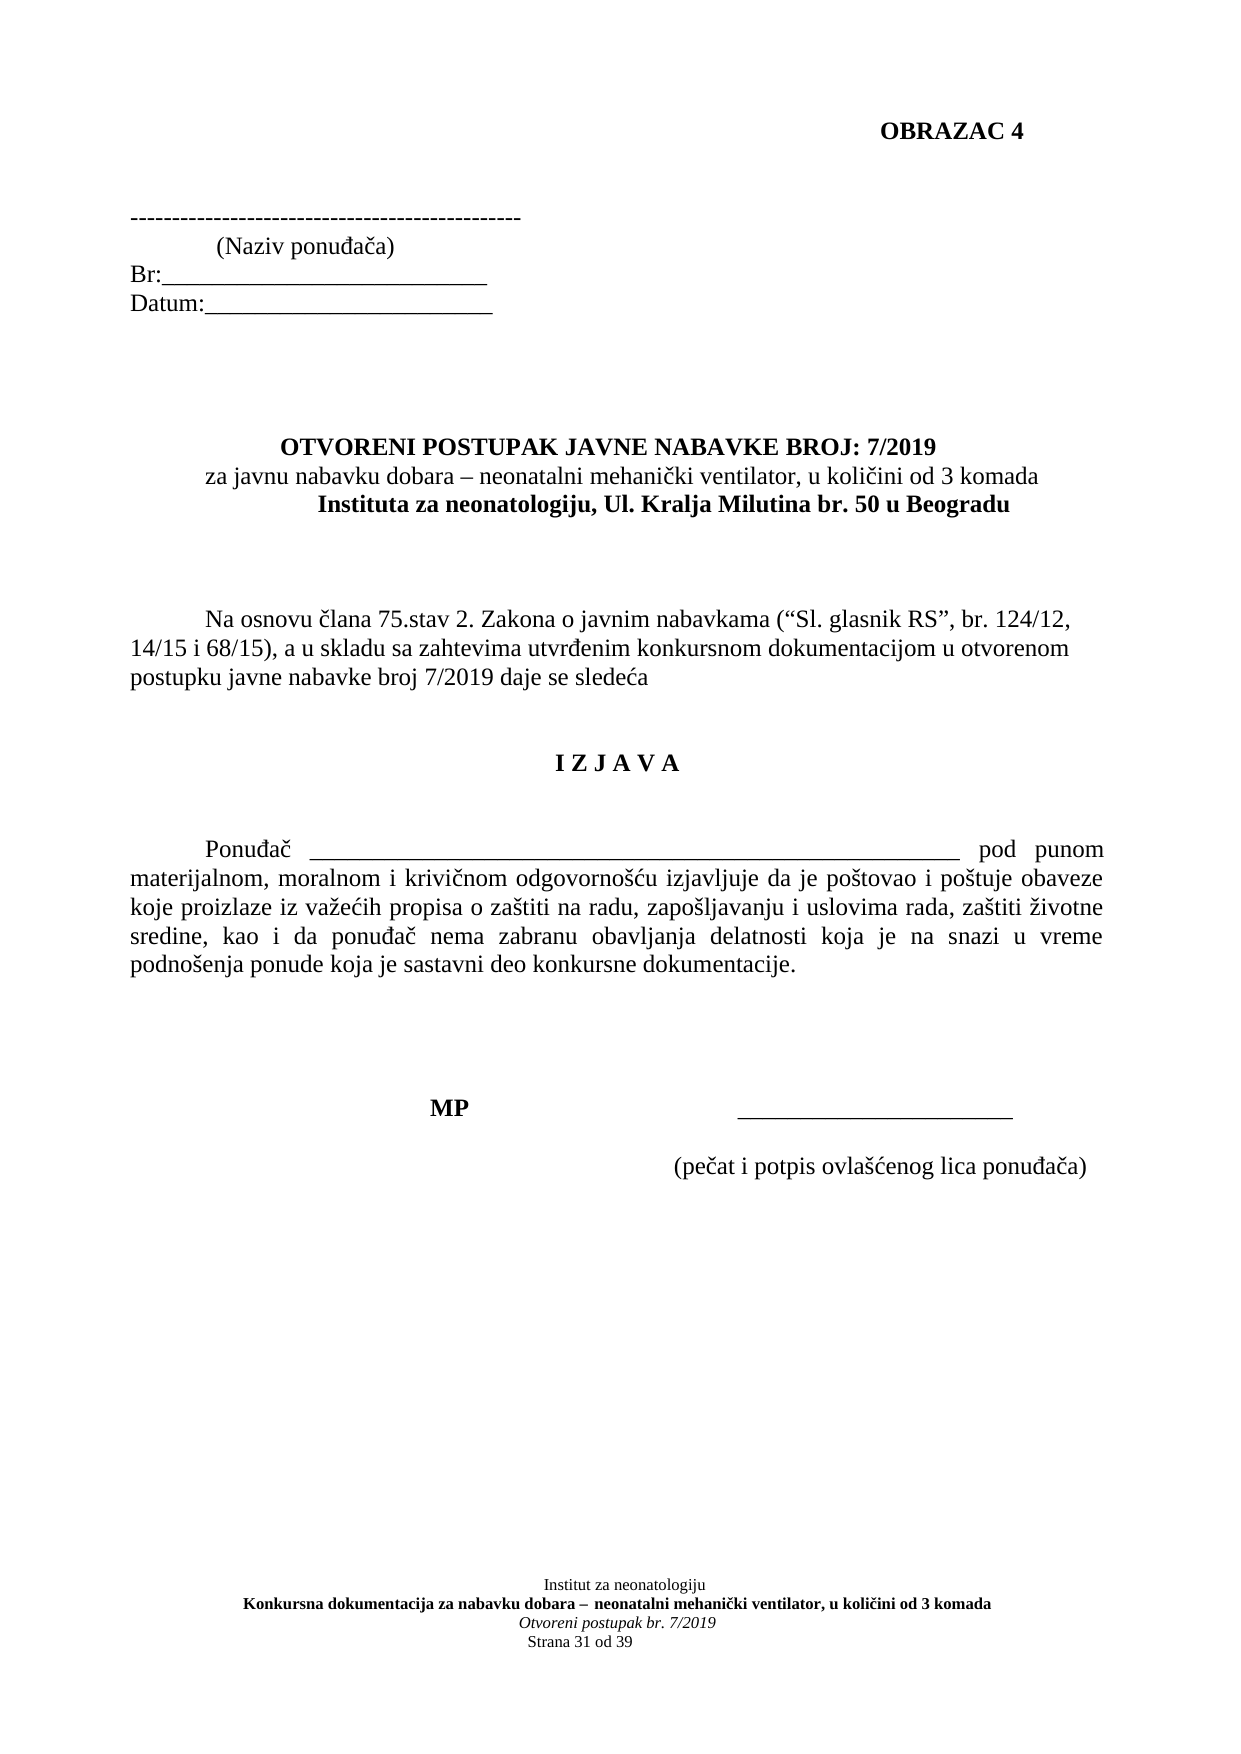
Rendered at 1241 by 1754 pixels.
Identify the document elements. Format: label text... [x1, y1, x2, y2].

text Ponuđač ____________________________________________________ pod punom materijalnom, moralnom i krivičnom odgovornošću izjavljuje da je poštovao i poštuje obaveze koje proizlaze iz važećih propisa o zaštiti na radu, zapošljavanju i uslovima rada, zaštiti životne sredine, kao i da ponuđač nema zabranu obavljanja delatnosti koja je na snazi u vreme podnošenja ponude koja je sastavni deo konkursne dokumentacije. [130, 834, 1104, 978]
text Datum:_______________________ [130, 288, 1104, 317]
text (Naziv ponuđača) [130, 231, 1104, 259]
text I Z J A V A [130, 748, 1104, 777]
text Br:__________________________ [130, 259, 1104, 288]
text (pečat i potpis ovlašćenog lica ponuđača) [130, 1151, 1104, 1179]
text OTVORENI POSTUPAK JAVNE NABAVKE BROJ: 7/2019 [205, 432, 1104, 461]
text OBRAZAC 4 [805, 116, 1104, 144]
text za javnu nabavku dobara – neonatalni mehanički ventilator, u količini od 3 komada [205, 461, 1104, 489]
text ----------------------------------------------- [130, 202, 1104, 231]
text Instituta za neonatologiju, Ul. Kralja Milutina br. 50 u Beogradu [205, 489, 1104, 518]
text Na osnovu člana 75.stav 2. Zakona o javnim nabavkama (“Sl. glasnik RS”, br. 124/12, 14/15 i 68/15), a u skladu sa zahtevima utvrđenim konkursnom dokumentacijom u otvorenom postupku javne nabavke broj 7/2019 daje se sledeća [130, 604, 1104, 691]
text MP ______________________ [430, 1036, 1104, 1122]
